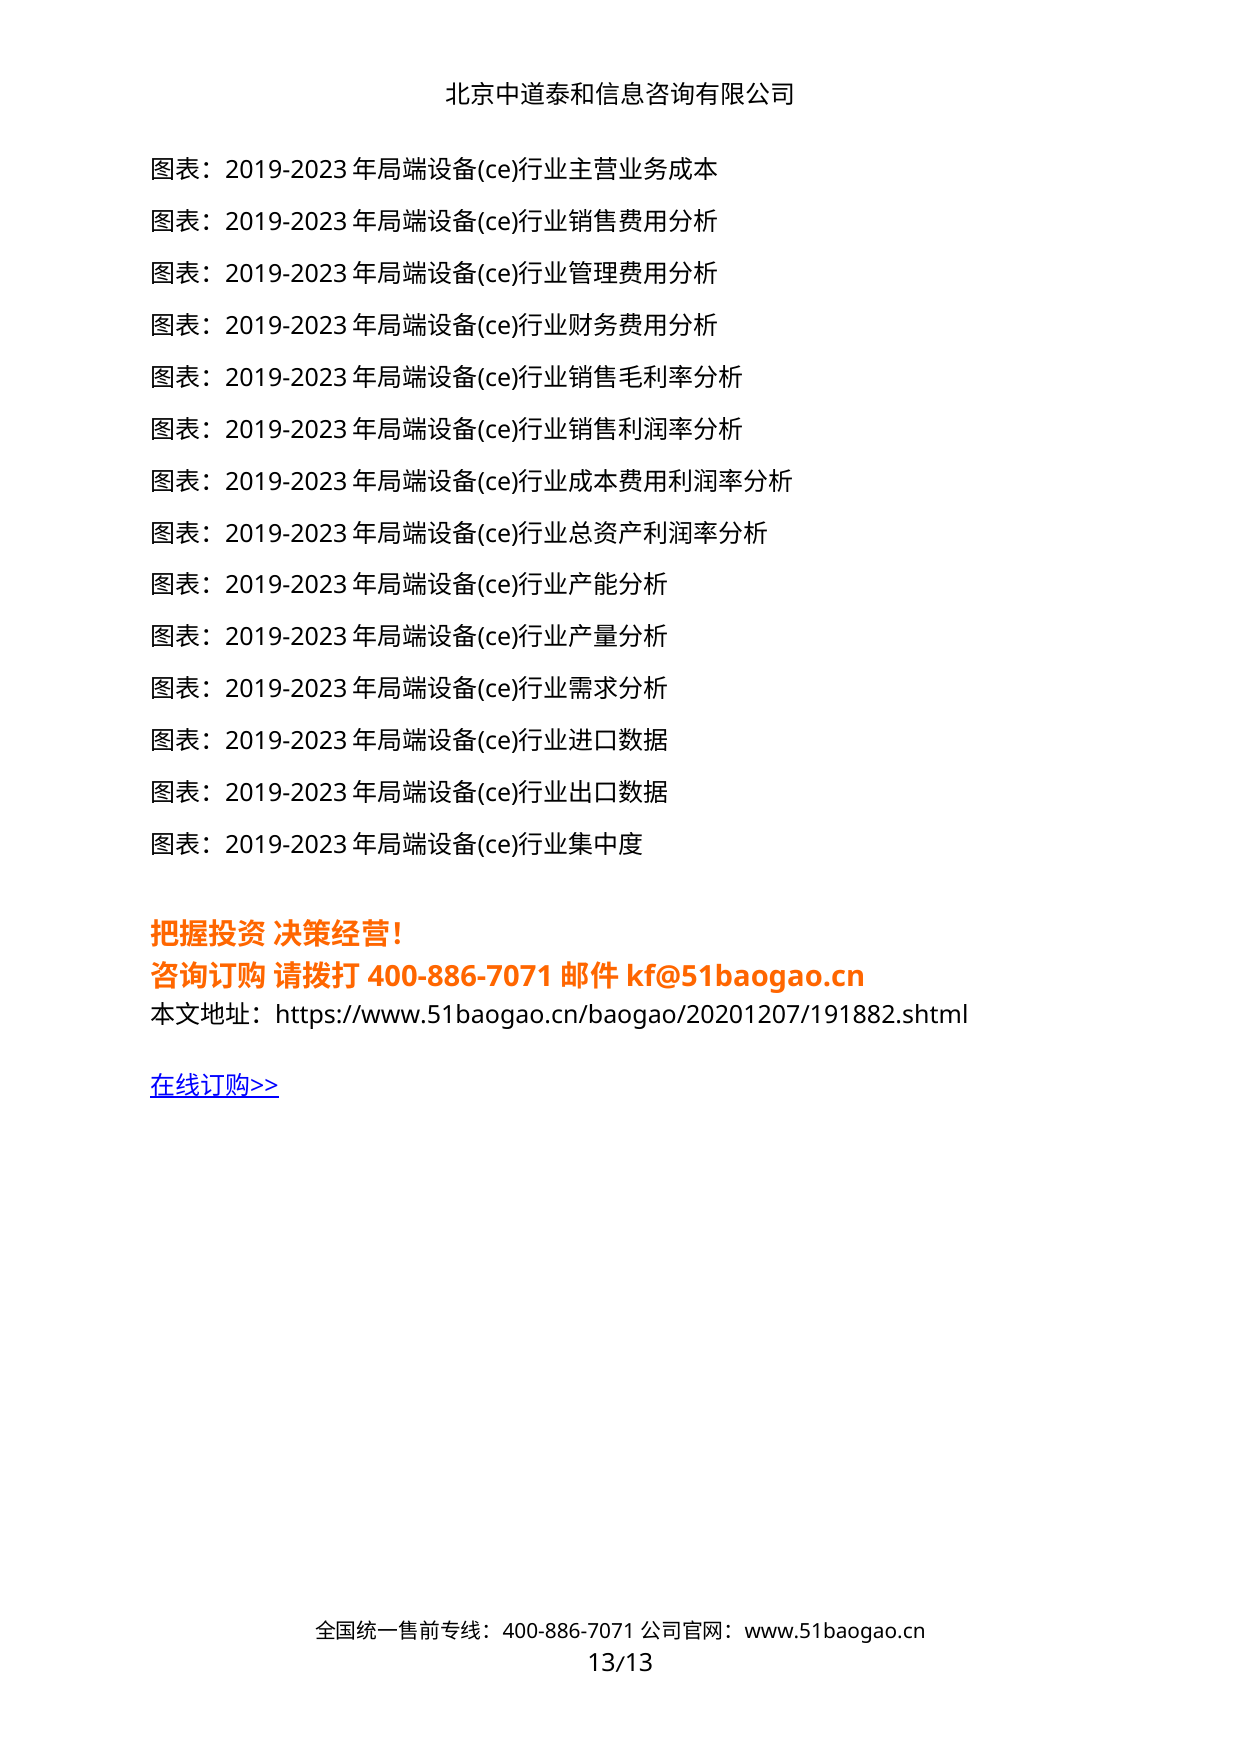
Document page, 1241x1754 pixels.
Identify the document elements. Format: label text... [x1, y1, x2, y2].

text 图表：2019-2023年局端设备(ce)行业集中度 [150, 824, 1090, 861]
text 图表：2019-2023年局端设备(ce)行业总资产利润率分析 [150, 513, 1090, 549]
text 图表：2019-2023年局端设备(ce)行业财务费用分析 [150, 306, 1090, 342]
text 图表：2019-2023年局端设备(ce)行业产能分析 [150, 565, 1090, 601]
text 图表：2019-2023年局端设备(ce)行业主营业务成本 [150, 150, 1090, 186]
text 图表：2019-2023年局端设备(ce)行业销售费用分析 [150, 202, 1090, 238]
text 图表：2019-2023年局端设备(ce)行业产量分析 [150, 617, 1090, 653]
text 图表：2019-2023年局端设备(ce)行业出口数据 [150, 772, 1090, 809]
text 在线订购>> [150, 1031, 1090, 1102]
text 图表：2019-2023年局端设备(ce)行业管理费用分析 [150, 254, 1090, 290]
text 把握投资 决策经营！咨询订购 请拨打 400-886-7071 邮件 kf@51baogao.cn本文地址：https://www.51baogao.cn/baogao/20201207/191882.shtml [150, 876, 1090, 1031]
text 图表：2019-2023年局端设备(ce)行业进口数据 [150, 721, 1090, 757]
text 图表：2019-2023年局端设备(ce)行业销售利润率分析 [150, 409, 1090, 446]
text 图表：2019-2023年局端设备(ce)行业需求分析 [150, 669, 1090, 705]
text 图表：2019-2023年局端设备(ce)行业销售毛利率分析 [150, 357, 1090, 394]
text 图表：2019-2023年局端设备(ce)行业成本费用利润率分析 [150, 461, 1090, 497]
